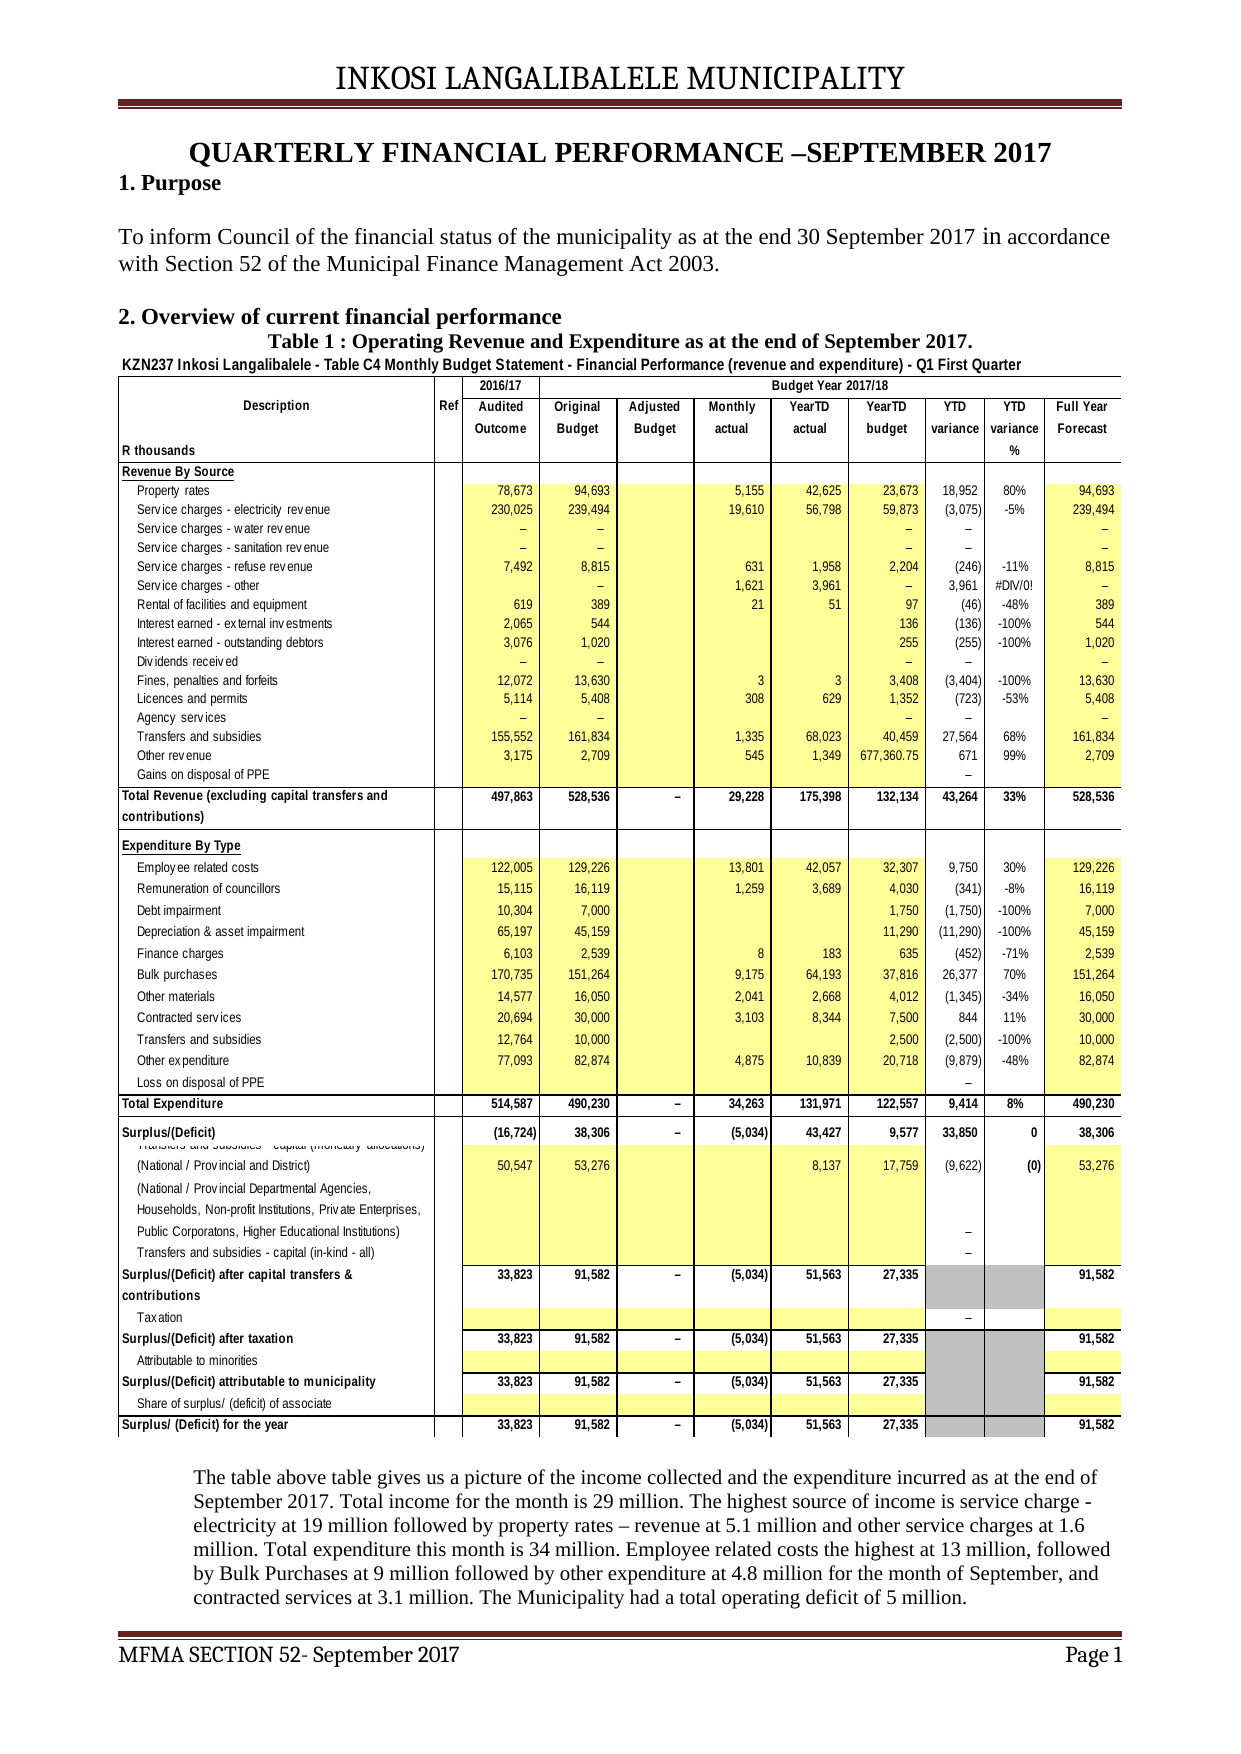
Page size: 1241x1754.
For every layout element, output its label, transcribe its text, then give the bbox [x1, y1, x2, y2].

text QUARTERLY FINANCIAL PERFORMANCE –SEPTEMBER 2017 [118, 135, 1122, 169]
text 1. Purpose [118, 169, 1122, 195]
text The table above table gives us a picture of the income collected and the expenditure incurred as at the end of September 2017. Total income for the month is 29 million. The highest source of income is service charge - electricity at 19 million followed by property rates – revenue at 5.1 million and other service charges at 1.6 million. Total expenditure this month is 34 million. Employee related costs the highest at 13 million, followed by Bulk Purchases at 9 million followed by other expenditure at 4.8 million for the month of September, and contracted services at 3.1 million. The Municipality had a total operating deficit of 5 million. [193, 1464, 1122, 1609]
text 2. Overview of current financial performance [118, 303, 1122, 329]
text Table 1 : Operating Revenue and Expenditure as at the end of September 2017. [118, 329, 1122, 353]
text To inform Council of the financial status of the municipality as at the end 30 September 2017 in accordance with Section 52 of the Municipal Finance Management Act 2003. [118, 221, 1122, 277]
